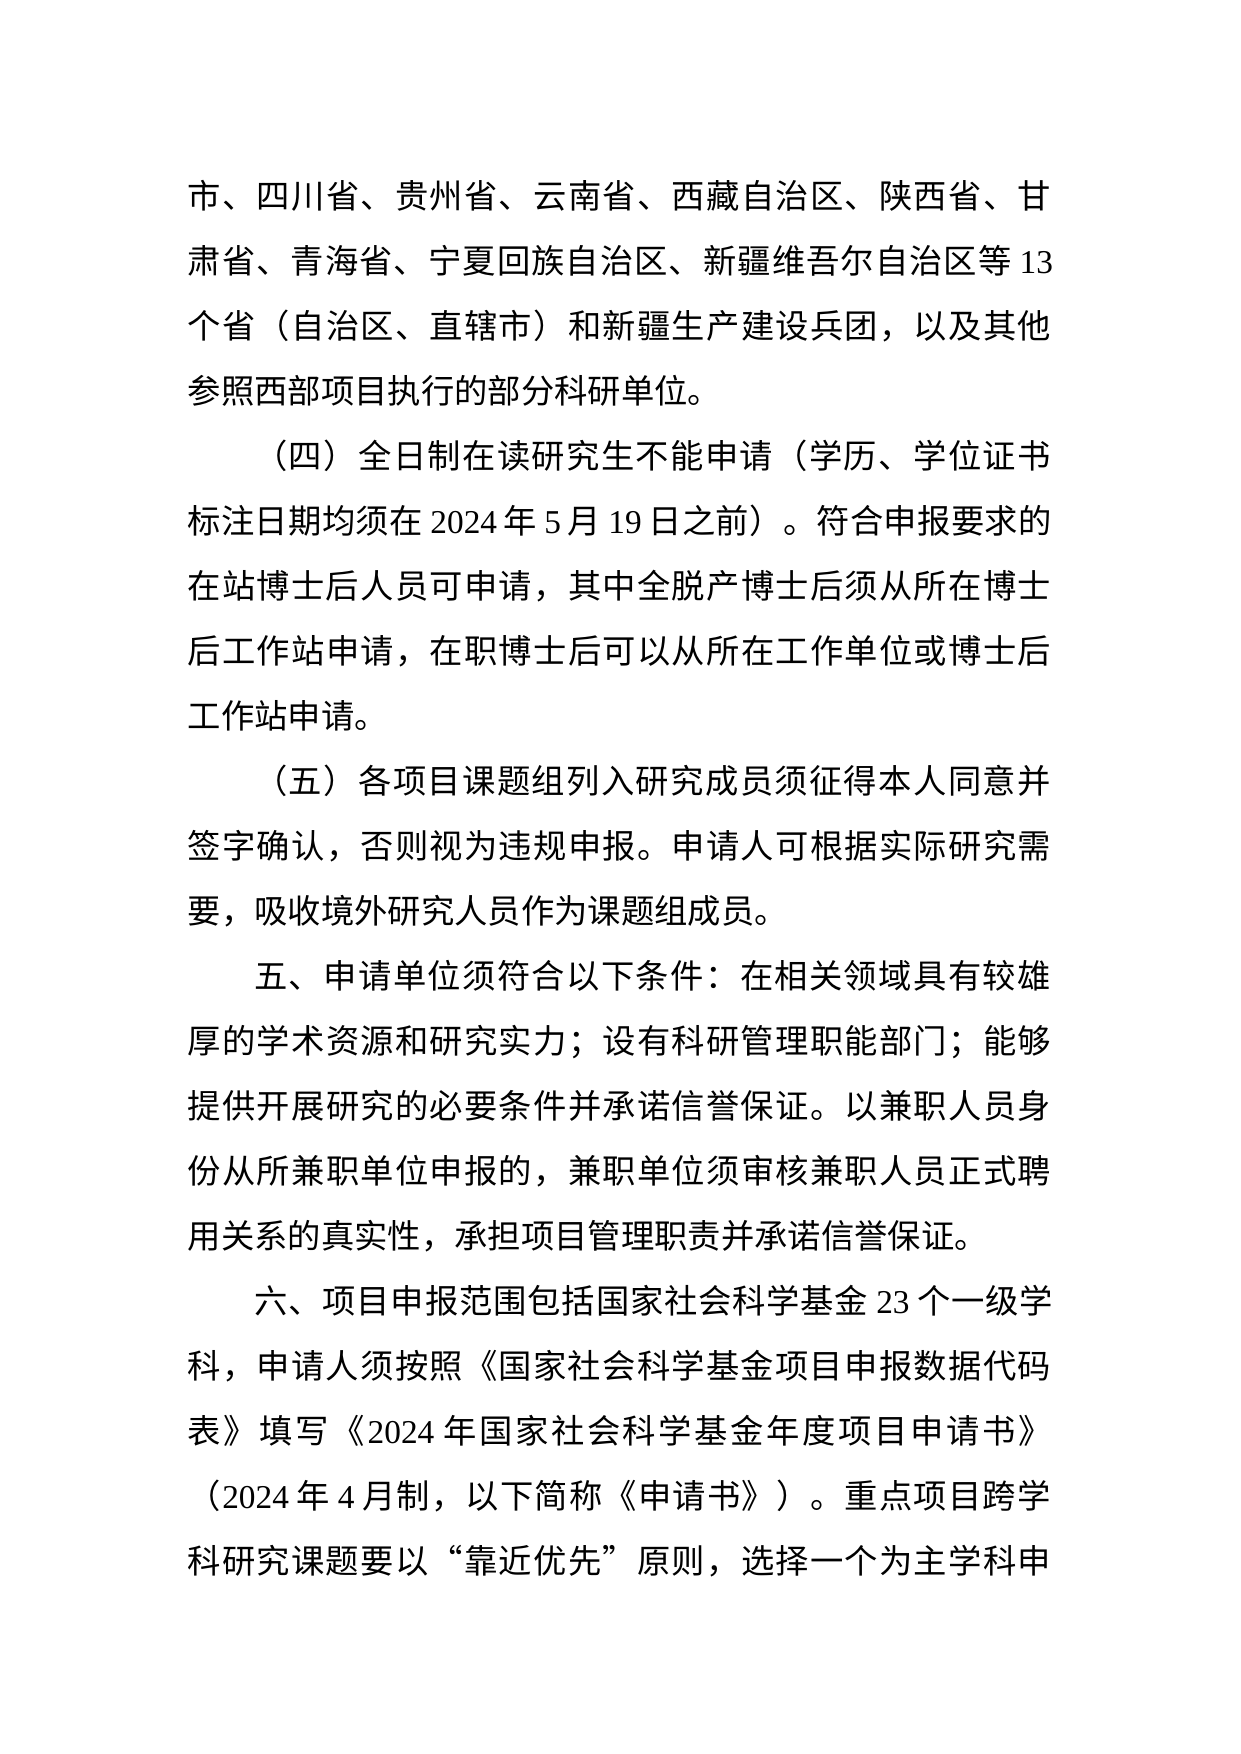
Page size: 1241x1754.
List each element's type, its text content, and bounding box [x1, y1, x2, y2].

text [187, 1267, 1053, 1592]
text 五、申请单位须符合以下条件：在相关领域具有较雄厚的学术资源和研究实力；设有科研管理职能部门；能够提供开展研究的必要条件并承诺信誉保证。以兼职人员身份从所兼职单位申报的，兼职单位须审核兼职人员正式聘用关系的真实性，承担项目管理职责并承诺信誉保证。 [187, 942, 1053, 1267]
text （四）全日制在读研究生不能申请（学历、学位证书标注日期均须在2024年5月19日之前）。符合申报要求的在站博士后人员可申请，其中全脱产博士后须从所在博士后工作站申请，在职博士后可以从所在工作单位或博士后工作站申请。 [187, 422, 1053, 747]
text （五）各项目课题组列入研究成员须征得本人同意并签字确认，否则视为违规申报。申请人可根据实际研究需要，吸收境外研究人员作为课题组成员。 [187, 747, 1053, 942]
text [187, 162, 1053, 422]
